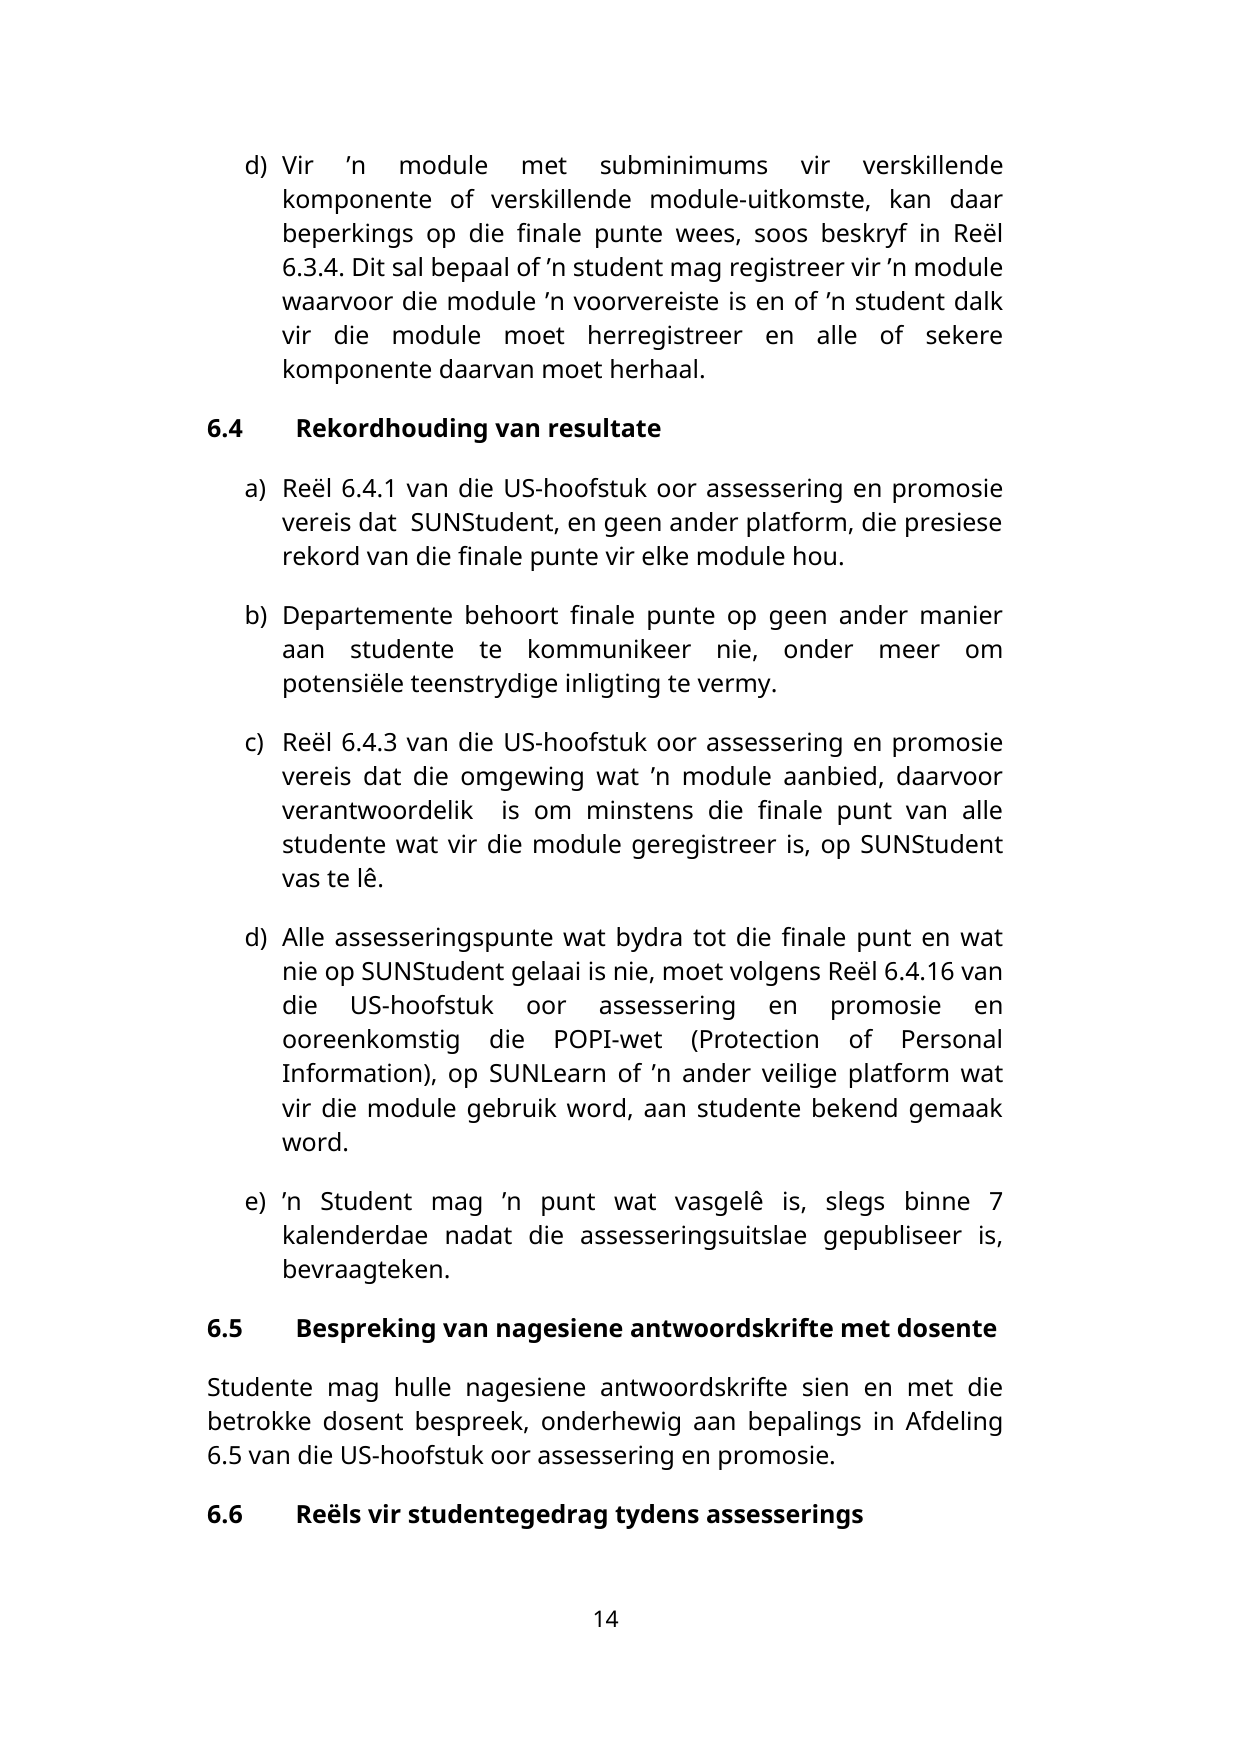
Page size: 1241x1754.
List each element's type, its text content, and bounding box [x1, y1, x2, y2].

list Reël 6.4.3 van die US-hoofstuk oor assessering en promosie vereis dat die omgewing wat ’n module aanbied, daarvoor verantwoordelik is om minstens die finale punt van alle studente wat vir die module geregistreer is, op SUNStudent vas te lê. [244, 724, 1004, 895]
list Reël 6.4.1 van die US-hoofstuk oor assessering en promosie vereis dat SUNStudent, en geen ander platform, die presiese rekord van die finale punte vir elke module hou. [244, 470, 1004, 572]
subtitle Rekordhouding van resultate [207, 411, 1004, 445]
list Studente mag hulle nagesiene antwoordskrifte sien en met die betrokke dosent bespreek, onderhewig aan bepalings in Afdeling 6.5 van die US-hoofstuk oor assessering en promosie. [207, 1369, 1004, 1472]
list Departemente behoort finale punte op geen ander manier aan studente te kommunikeer nie, onder meer om potensiële teenstrydige inligting te vermy. [244, 597, 1004, 699]
list Alle assesseringspunte wat bydra tot die finale punt en wat nie op SUNStudent gelaai is nie, moet volgens Reël 6.4.16 van die US-hoofstuk oor assessering en promosie en ooreenkomstig die POPI-wet (Protection of Personal Information), op SUNLearn of ’n ander veilige platform wat vir die module gebruik word, aan studente bekend gemaak word. [244, 920, 1004, 1158]
list Vir ’n module met subminimums vir verskillende komponente of verskillende module-uitkomste, kan daar beperkings op die finale punte wees, soos beskryf in Reël 6.3.4. Dit sal bepaal of ’n student mag registreer vir ’n module waarvoor die module ’n voorvereiste is en of ’n student dalk vir die module moet herregistreer en alle of sekere komponente daarvan moet herhaal. [244, 148, 1004, 386]
subtitle Reëls vir studentegedrag tydens assesserings [207, 1497, 1004, 1531]
subtitle Bespreking van nagesiene antwoordskrifte met dosente [207, 1311, 1004, 1344]
list ’n Student mag ’n punt wat vasgelê is, slegs binne 7 kalenderdae nadat die assesseringsuitslae gepubliseer is, bevraagteken. [244, 1183, 1004, 1286]
